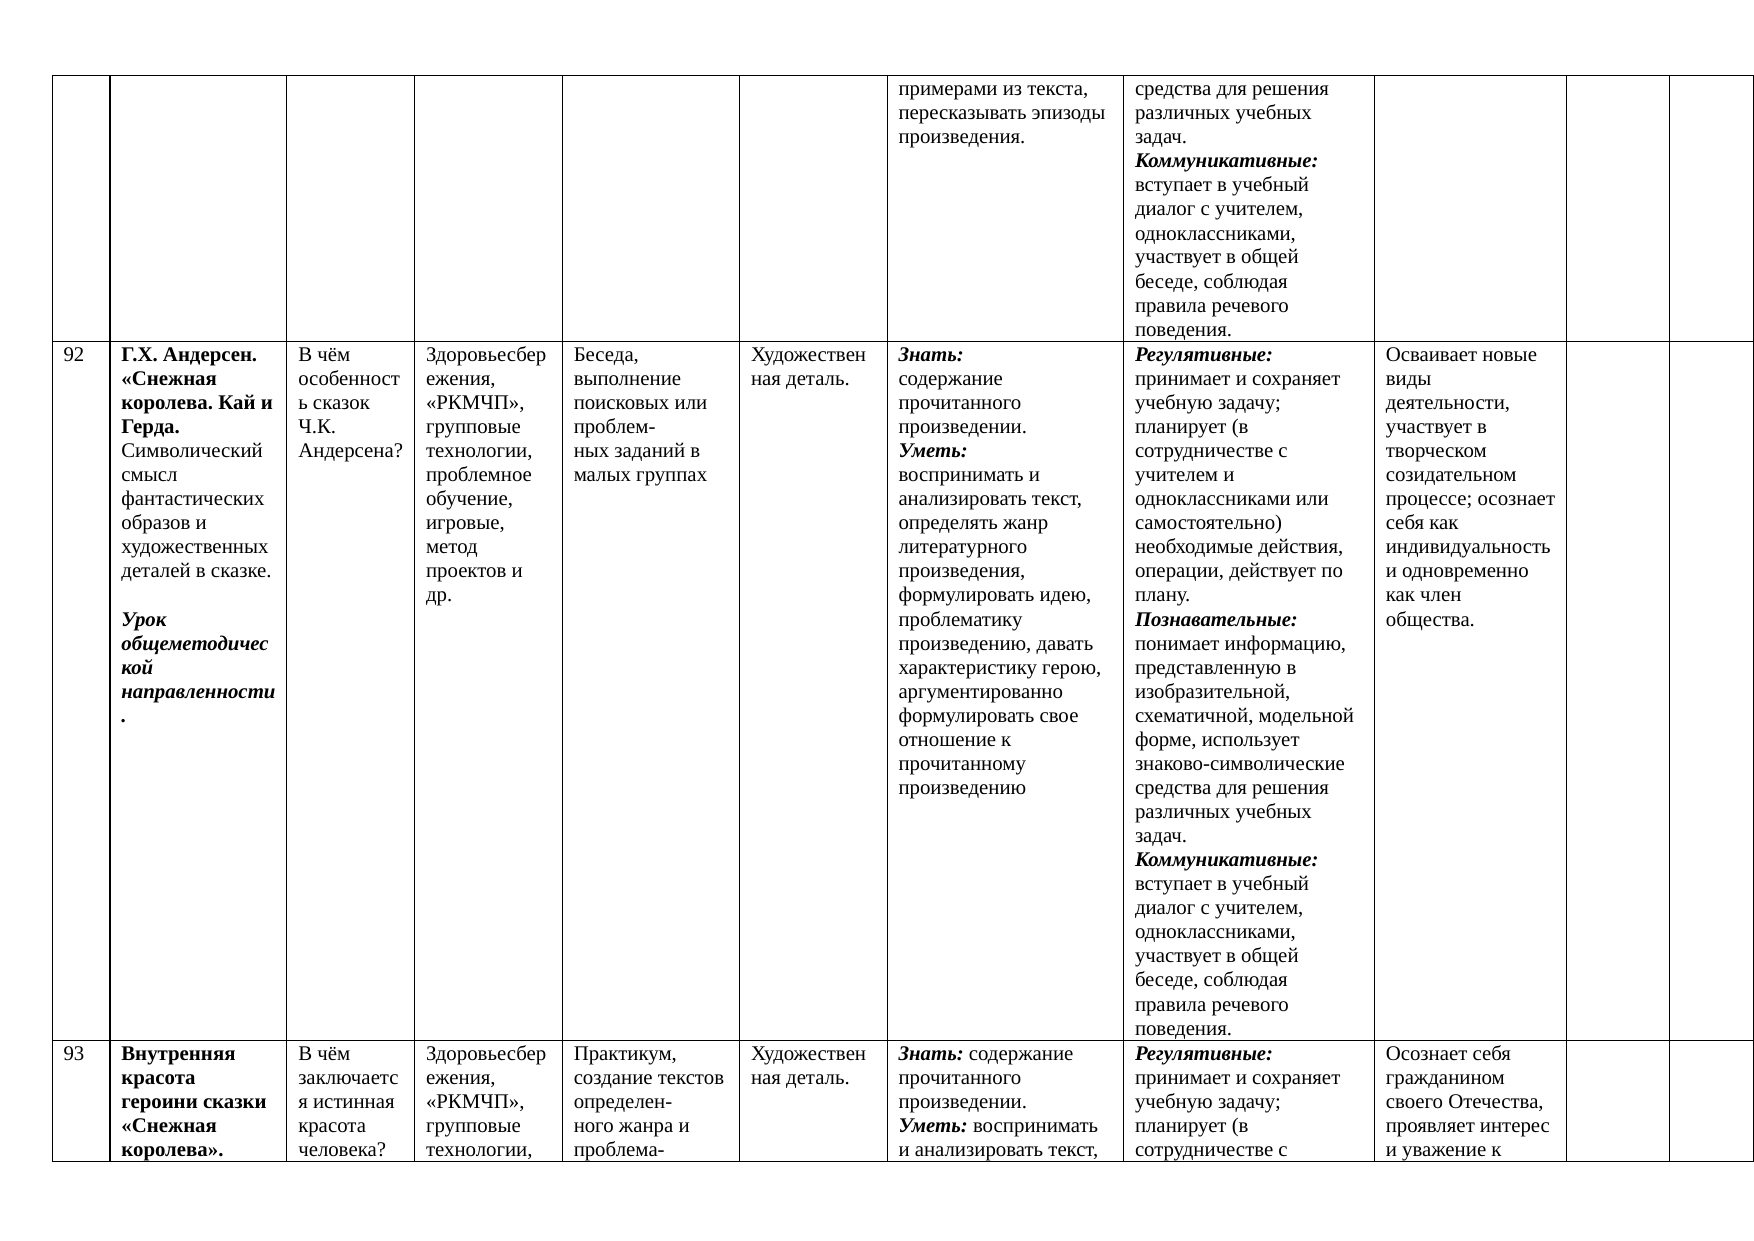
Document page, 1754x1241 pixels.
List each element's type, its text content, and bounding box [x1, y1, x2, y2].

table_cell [888, 1041, 1123, 1161]
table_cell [287, 76, 414, 341]
table_cell [1670, 342, 1753, 1039]
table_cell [111, 76, 286, 341]
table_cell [1124, 1041, 1374, 1161]
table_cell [287, 1041, 414, 1161]
table_cell Художественная деталь. [740, 342, 887, 1039]
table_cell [415, 76, 562, 341]
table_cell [1375, 1041, 1566, 1161]
table_cell Г.Х. Андерсен. «Снежная королева. Кай и Герда. Символический смысл фантастических образов и художественных деталей в сказке. Урок общеметодической направленности. [111, 342, 286, 1039]
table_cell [740, 1041, 887, 1161]
table_cell [1670, 1041, 1753, 1161]
table_cell В чём особенность сказок Ч.К. Андерсена? [287, 342, 414, 1039]
table_cell [1670, 76, 1753, 341]
table_cell [1567, 1041, 1669, 1161]
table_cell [111, 1041, 286, 1161]
table_cell [740, 76, 887, 341]
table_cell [563, 1041, 739, 1161]
table_cell 91 [53, 76, 109, 341]
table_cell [888, 76, 1123, 341]
table_cell 92 [53, 342, 109, 1039]
table_cell Беседа, выполнение поисковых или проблем- ных заданий в малых группах [563, 342, 739, 1039]
table_cell [1567, 342, 1669, 1039]
table_cell 93 [53, 1041, 109, 1161]
table_cell [1567, 76, 1669, 341]
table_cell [415, 1041, 562, 1161]
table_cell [1375, 76, 1566, 341]
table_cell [1124, 76, 1374, 341]
table_cell Здоровьесбережения, «РКМЧП», групповые технологии, проблемное обучение, игровые, метод проектов и др. [415, 342, 562, 1039]
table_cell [563, 76, 739, 341]
